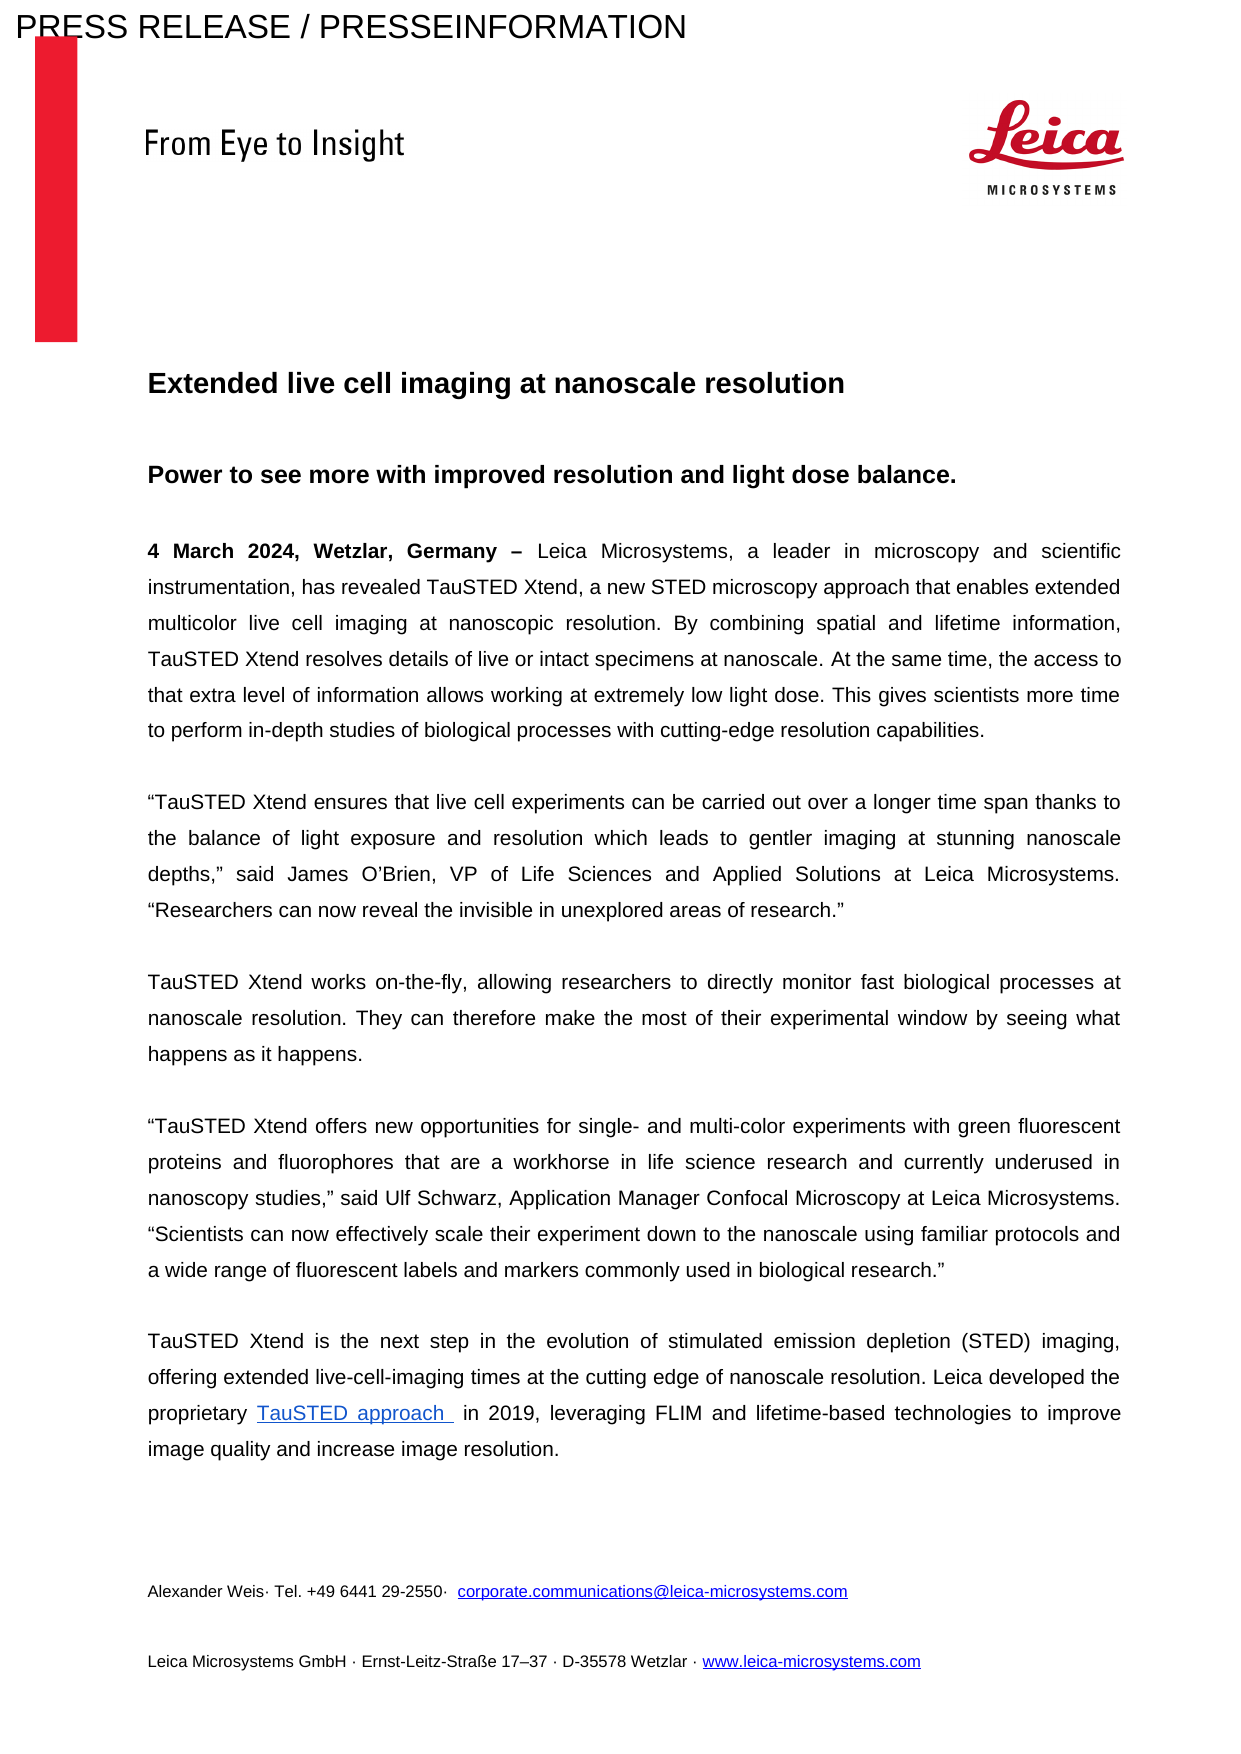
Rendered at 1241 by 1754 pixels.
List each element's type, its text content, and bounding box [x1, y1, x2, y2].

text 4 March 2024, Wetzlar, Germany – Leica Microsystems, a leader in microscopy and scientific instrumentation, has revealed TauSTED Xtend, a new STED microscopy approach that enables extended multicolor live cell imaging at nanoscopic resolution. By combining spatial and lifetime information, TauSTED Xtend resolves details of live or intact specimens at nanoscale. At the same time, the access to that extra level of information allows working at extremely low light dose. This gives scientists more time to perform in-depth studies of biological processes with cutting-edge resolution capabilities. [147, 539, 1122, 742]
text Power to see more with improved resolution and light dose balance. [147, 459, 1122, 488]
text Extended live cell imaging at nanoscale resolution [147, 366, 1122, 400]
text “TauSTED Xtend offers new opportunities for single- and multi-color experiments with green fluorescent proteins and fluorophores that are a workhorse in life science research and currently underused in nanoscopy studies,” said Ulf Schwarz, Application Manager Confocal Microscopy at Leica Microsystems. “Scientists can now effectively scale their experiment down to the nanoscale using familiar protocols and a wide range of fluorescent labels and markers commonly used in biological research.” [147, 1114, 1122, 1281]
picture [962, 93, 1128, 206]
picture [146, 129, 404, 162]
text “TauSTED Xtend ensures that live cell experiments can be carried out over a longer time span thanks to the balance of light exposure and resolution which leads to gentler imaging at stunning nanoscale depths,” said James O’Brien, VP of Life Sciences and Applied Solutions at Leica Microsystems. “Researchers can now reveal the invisible in unexplored areas of research.” [147, 790, 1122, 922]
text TauSTED Xtend works on-the-fly, allowing researchers to directly monitor fast biological processes at nanoscale resolution. They can therefore make the most of their experimental window by seeing what happens as it happens. [147, 970, 1122, 1066]
text TauSTED Xtend is the next step in the evolution of stimulated emission depletion (STED) imaging, offering extended live-cell-imaging times at the cutting edge of nanoscale resolution. Leica developed the proprietary TauSTED approach in 2019, leveraging FLIM and lifetime-based technologies to improve image quality and increase image resolution. [147, 1329, 1122, 1461]
